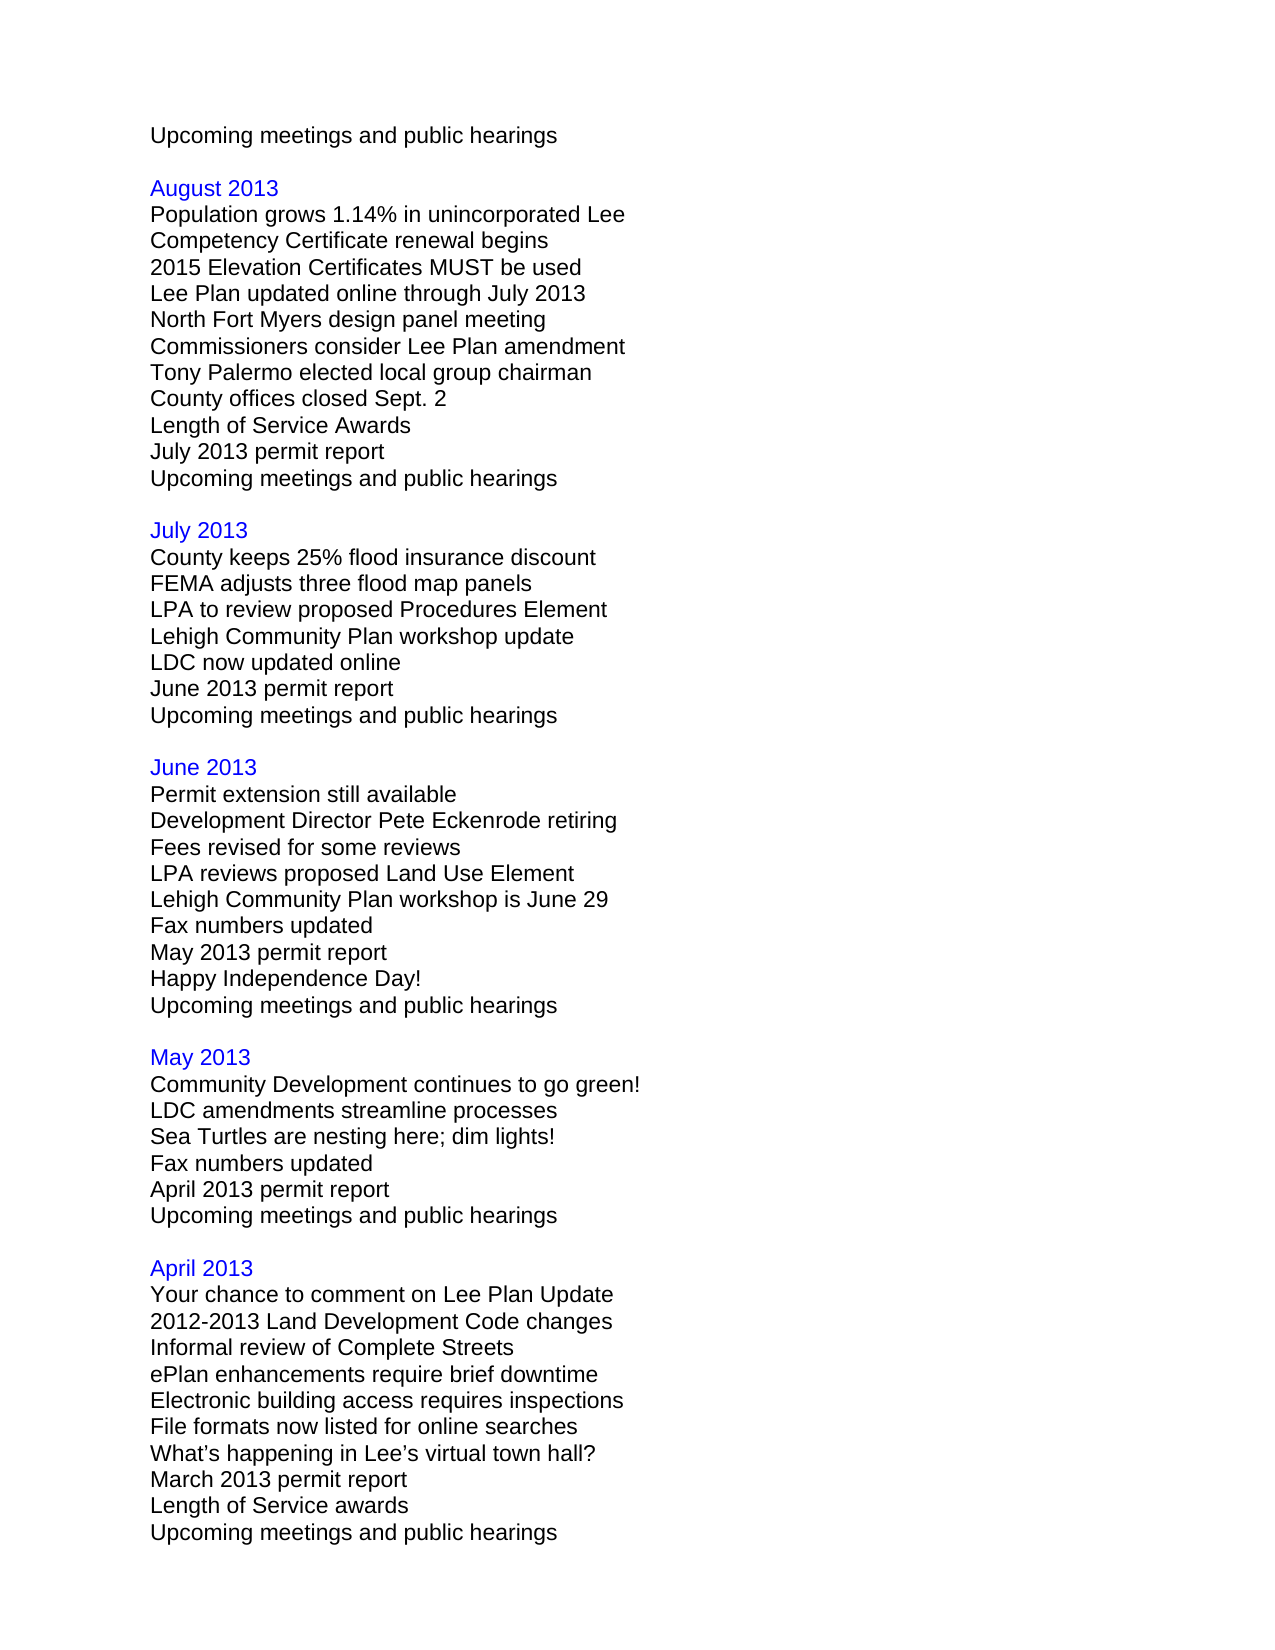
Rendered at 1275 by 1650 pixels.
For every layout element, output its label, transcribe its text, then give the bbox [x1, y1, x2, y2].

text LDC amendments streamline processes [150, 1097, 1125, 1123]
text July 2013 [150, 517, 1125, 543]
text North Fort Myers design panel meeting [150, 306, 1125, 333]
text County offices closed Sept. 2 [150, 385, 1125, 412]
text Happy Independence Day! [150, 965, 1125, 992]
text What’s happening in Lee’s virtual town hall? [150, 1439, 1125, 1466]
text Lee Plan updated online through July 2013 [150, 280, 1125, 306]
text May 2013 [150, 1044, 1125, 1071]
text Length of Service Awards [150, 412, 1125, 438]
text Informal review of Complete Streets [150, 1334, 1125, 1361]
text 2015 Elevation Certificates MUST be used [150, 254, 1125, 280]
text June 2013 [150, 754, 1125, 781]
text Upcoming meetings and public hearings [150, 122, 1125, 148]
text Your chance to comment on Lee Plan Update [150, 1281, 1125, 1308]
text LPA reviews proposed Land Use Element [150, 860, 1125, 886]
text Fax numbers updated [150, 1150, 1125, 1176]
text Competency Certificate renewal begins [150, 227, 1125, 254]
text Permit extension still available [150, 781, 1125, 807]
text April 2013 [150, 1255, 1125, 1281]
text Lehigh Community Plan workshop update [150, 623, 1125, 649]
text Community Development continues to go green! [150, 1071, 1125, 1097]
text March 2013 permit report [150, 1466, 1125, 1492]
text July 2013 permit report [150, 438, 1125, 464]
text August 2013 [150, 174, 1125, 201]
text Electronic building access requires inspections [150, 1387, 1125, 1413]
text Upcoming meetings and public hearings [150, 1519, 1125, 1545]
text Tony Palermo elected local group chairman [150, 359, 1125, 385]
text Commissioners consider Lee Plan amendment [150, 333, 1125, 359]
text LPA to review proposed Procedures Element [150, 596, 1125, 623]
text 2012-2013 Land Development Code changes [150, 1308, 1125, 1334]
text April 2013 permit report [150, 1176, 1125, 1202]
text Sea Turtles are nesting here; dim lights! [150, 1123, 1125, 1150]
text Upcoming meetings and public hearings [150, 1202, 1125, 1229]
text ePlan enhancements require brief downtime [150, 1361, 1125, 1387]
text County keeps 25% flood insurance discount [150, 543, 1125, 570]
text Development Director Pete Eckenrode retiring [150, 807, 1125, 833]
text File formats now listed for online searches [150, 1413, 1125, 1439]
text Upcoming meetings and public hearings [150, 702, 1125, 728]
text LDC now updated online [150, 649, 1125, 675]
text Population grows 1.14% in unincorporated Lee [150, 201, 1125, 227]
text June 2013 permit report [150, 675, 1125, 702]
text May 2013 permit report [150, 939, 1125, 965]
text Upcoming meetings and public hearings [150, 992, 1125, 1018]
text Fees revised for some reviews [150, 833, 1125, 860]
text Fax numbers updated [150, 912, 1125, 939]
text Upcoming meetings and public hearings [150, 464, 1125, 491]
text FEMA adjusts three flood map panels [150, 570, 1125, 596]
text Length of Service awards [150, 1492, 1125, 1519]
text Lehigh Community Plan workshop is June 29 [150, 886, 1125, 912]
